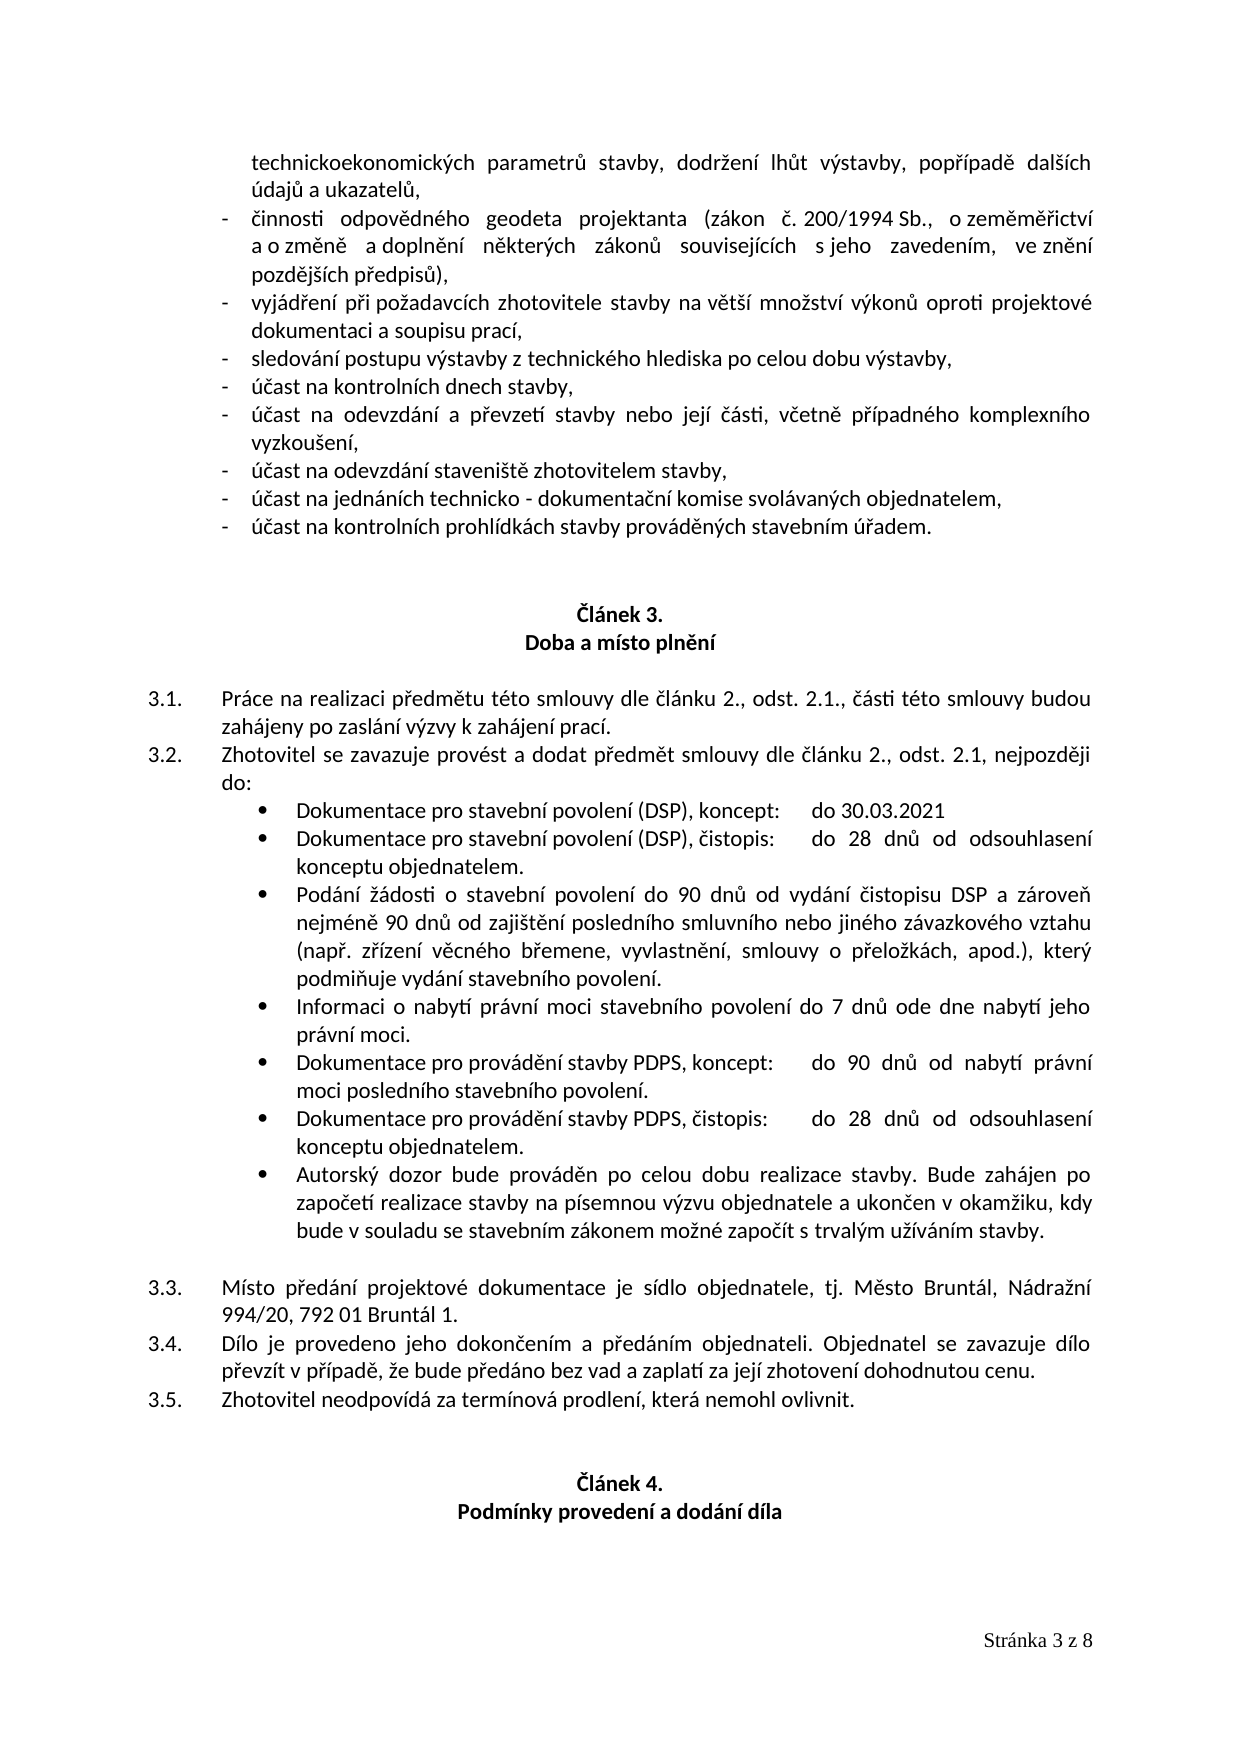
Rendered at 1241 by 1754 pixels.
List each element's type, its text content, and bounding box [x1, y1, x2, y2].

list Zhotovitel se zavazuje provést a dodat předmět smlouvy dle článku 2., odst. 2.1, nejpozději do: [148, 740, 1093, 796]
list sledování postupu výstavby z technického hlediska po celou dobu výstavby, [221, 344, 1093, 372]
text Článek 3. [148, 600, 1093, 628]
list činnosti odpovědného geodeta projektanta (zákon č. 200/1994 Sb., o zeměměřictví a o změně a doplnění některých zákonů souvisejících s jeho zavedením, ve znění pozdějších předpisů), [221, 204, 1093, 288]
list účast na kontrolních prohlídkách stavby prováděných stavebním úřadem. [221, 512, 1093, 540]
list účast na kontrolních dnech stavby, [221, 372, 1093, 400]
list Dokumentace pro provádění stavby PDPS, čistopis: do 28 dnů od odsouhlasení konceptu objednatelem. [258, 1104, 1093, 1161]
list Dílo je provedeno jeho dokončením a předáním objednateli. Objednatel se zavazuje dílo převzít v případě, že bude předáno bez vad a zaplatí za její zhotovení dohodnutou cenu. [148, 1329, 1093, 1385]
list Dokumentace pro stavební povolení (DSP), koncept: do 30.03.2021 [258, 796, 1093, 824]
list účast na odevzdání a převzetí stavby nebo její části, včetně případného komplexního vyzkoušení, [221, 400, 1093, 456]
list Dokumentace pro provádění stavby PDPS, koncept: do 90 dnů od nabytí právní moci posledního stavebního povolení. [258, 1048, 1093, 1104]
list Dokumentace pro stavební povolení (DSP), čistopis: do 28 dnů od odsouhlasení konceptu objednatelem. [258, 824, 1093, 880]
text Podmínky provedení a dodání díla [148, 1497, 1093, 1525]
list Informaci o nabytí právní moci stavebního povolení do 7 dnů ode dne nabytí jeho právní moci. [258, 992, 1093, 1048]
list účast na jednáních technicko - dokumentační komise svolávaných objednatelem, [221, 484, 1093, 512]
list účast na odevzdání staveniště zhotovitelem stavby, [221, 456, 1093, 484]
text Doba a místo plnění [148, 628, 1093, 656]
text Článek 4. [148, 1469, 1093, 1497]
list Práce na realizaci předmětu této smlouvy dle článku 2., odst. 2.1., části této smlouvy budou zahájeny po zaslání výzvy k zahájení prací. [148, 684, 1093, 740]
list Podání žádosti o stavební povolení do 90 dnů od vydání čistopisu DSP a zároveň nejméně 90 dnů od zajištění posledního smluvního nebo jiného závazkového vztahu (např. zřízení věcného břemene, vyvlastnění, smlouvy o přeložkách, apod.), který podmiňuje vydání stavebního povolení. [258, 880, 1093, 992]
list Zhotovitel neodpovídá za termínová prodlení, která nemohl ovlivnit. [148, 1385, 1093, 1413]
list Autorský dozor bude prováděn po celou dobu realizace stavby. Bude zahájen po započetí realizace stavby na písemnou výzvu objednatele a ukončen v okamžiku, kdy bude v souladu se stavebním zákonem možné započít s trvalým užíváním stavby. [258, 1161, 1093, 1244]
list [221, 148, 1093, 204]
list vyjádření při požadavcích zhotovitele stavby na větší množství výkonů oproti projektové dokumentaci a soupisu prací, [221, 288, 1093, 344]
list Místo předání projektové dokumentace je sídlo objednatele, tj. Město Bruntál, Nádražní 994/20, 792 01 Bruntál 1. [148, 1273, 1093, 1329]
